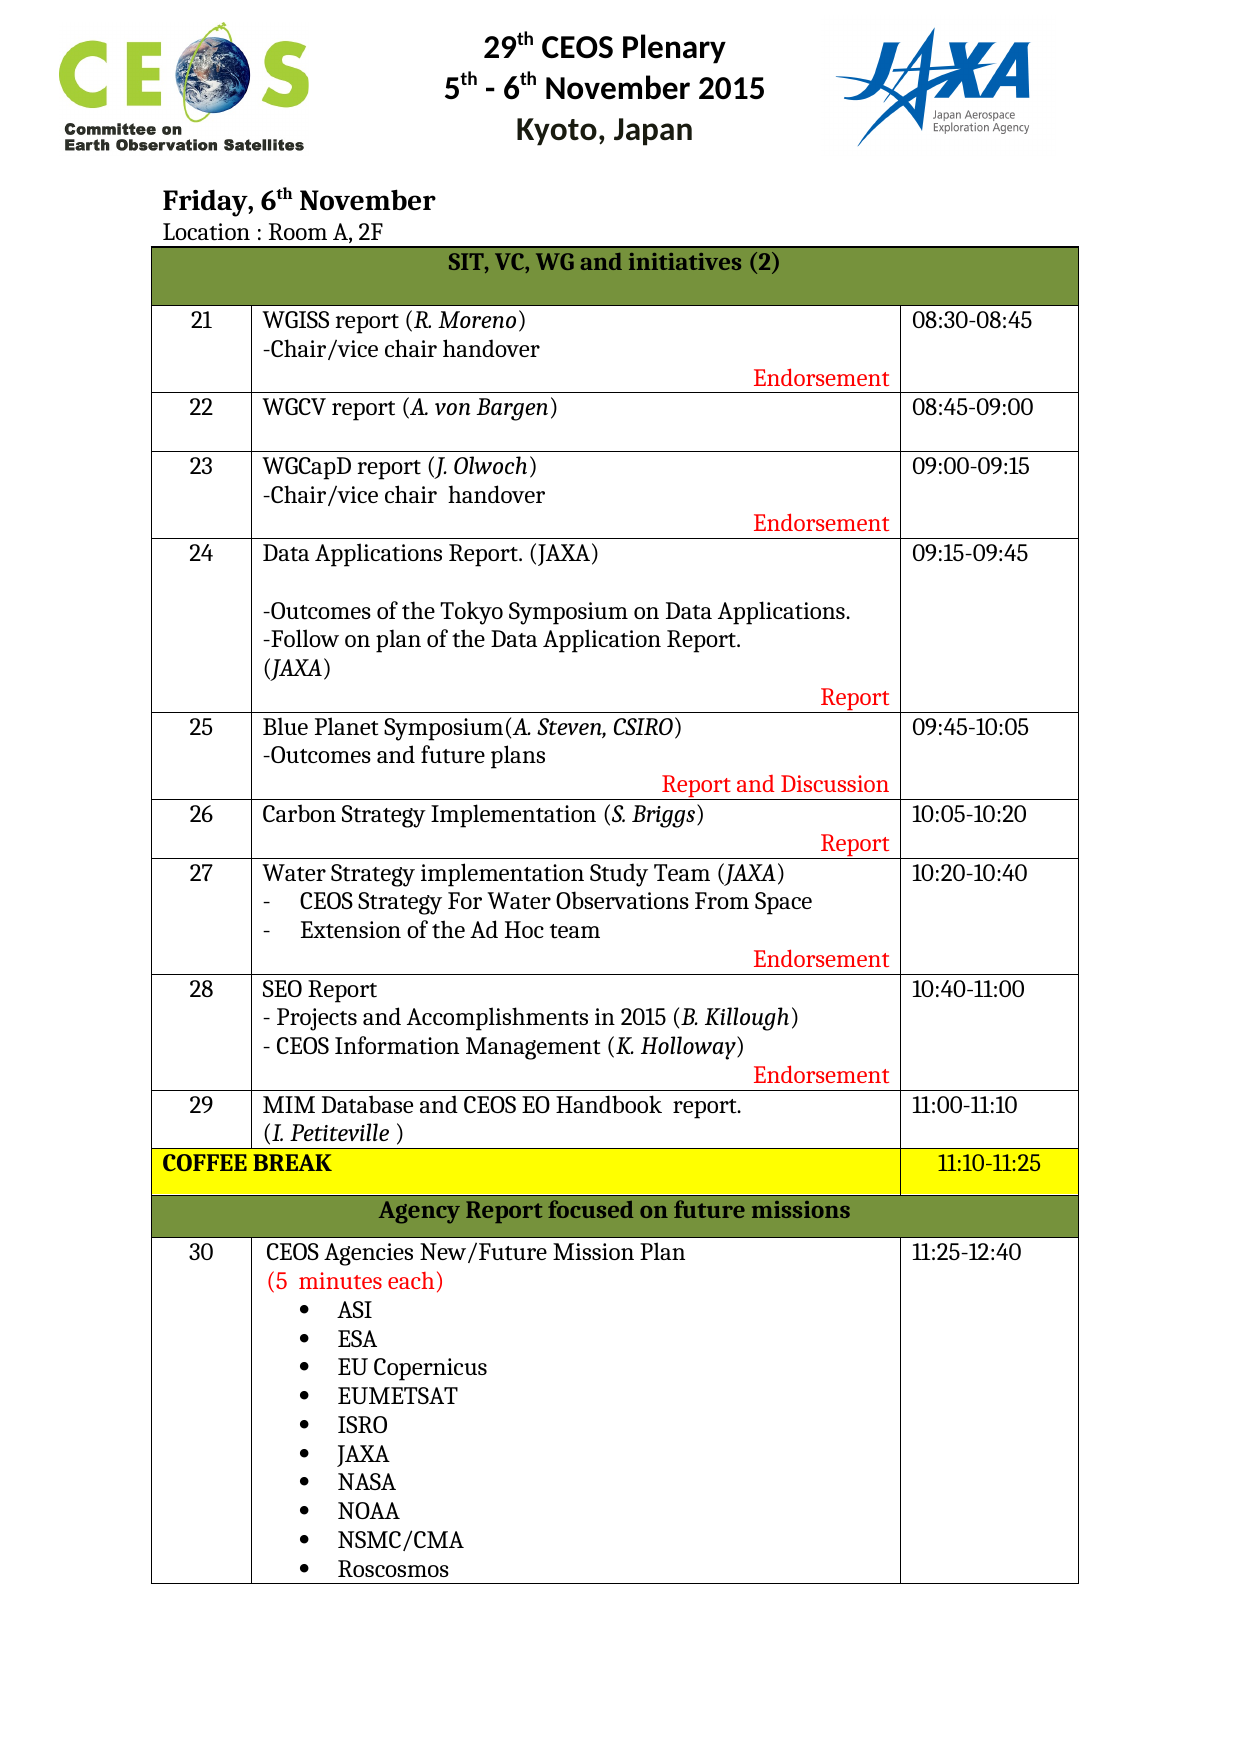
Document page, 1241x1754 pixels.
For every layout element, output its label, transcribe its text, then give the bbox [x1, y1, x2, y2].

table_cell 09:00-09:15 [901, 452, 1078, 538]
table_cell 27 [152, 859, 251, 973]
table_cell 26 [152, 800, 251, 857]
table_cell Agency Report focused on future missions [152, 1196, 1078, 1237]
table_cell Carbon Strategy Implementation (S. Briggs) Report [252, 800, 900, 857]
table_cell WGISS report (R. Moreno) -Chair/vice chair handover Endorsement [252, 306, 900, 392]
table_cell 09:15-09:45 [901, 539, 1078, 712]
table_cell 10:20-10:40 [901, 859, 1078, 973]
table_cell 24 [152, 539, 251, 712]
table_cell 11:00-11:10 [901, 1091, 1078, 1148]
table_cell MIM Database and CEOS EO Handbook report. (I. Petiteville ) [252, 1091, 900, 1148]
table_header SIT, VC, WG and initiatives (2) [152, 248, 1078, 305]
text Friday, 6th November [162, 184, 1138, 218]
table_cell 08:45-09:00 [901, 393, 1078, 451]
table_cell 11:10-11:25 [901, 1149, 1078, 1194]
picture [820, 15, 1056, 156]
table_cell 25 [152, 713, 251, 799]
table_cell 23 [152, 452, 251, 538]
picture [59, 22, 309, 156]
table_cell SEO Report - Projects and Accomplishments in 2015 (B. Killough) - CEOS Information Management (K. Holloway) Endorsement [252, 975, 900, 1089]
table_cell 10:40-11:00 [901, 975, 1078, 1089]
table_cell WGCapD report (J. Olwoch) -Chair/vice chair handover Endorsement [252, 452, 900, 538]
table_cell COFFEE BREAK [152, 1149, 900, 1194]
table_cell 21 [152, 306, 251, 392]
table_cell 28 [152, 975, 251, 1089]
table_cell 30 [152, 1238, 251, 1583]
table_cell Water Strategy implementation Study Team (JAXA) CEOS Strategy For Water Observations From Space Extension of the Ad Hoc team Endorsement [252, 859, 900, 973]
table_cell 29 [152, 1091, 251, 1148]
text Location : Room A, 2F [162, 218, 1138, 246]
table_cell 10:05-10:20 [901, 800, 1078, 857]
table_cell Blue Planet Symposium(A. Steven, CSIRO) -Outcomes and future plans Report and Discussion [252, 713, 900, 799]
table_cell WGCV report (A. von Bargen) [252, 393, 900, 451]
table_cell 08:30-08:45 [901, 306, 1078, 392]
table_cell 11:25-12:40 [901, 1238, 1078, 1583]
table_cell Data Applications Report. (JAXA) -Outcomes of the Tokyo Symposium on Data Applications. -Follow on plan of the Data Application Report. (JAXA) Report [252, 539, 900, 712]
table_cell 09:45-10:05 [901, 713, 1078, 799]
table_cell 22 [152, 393, 251, 451]
